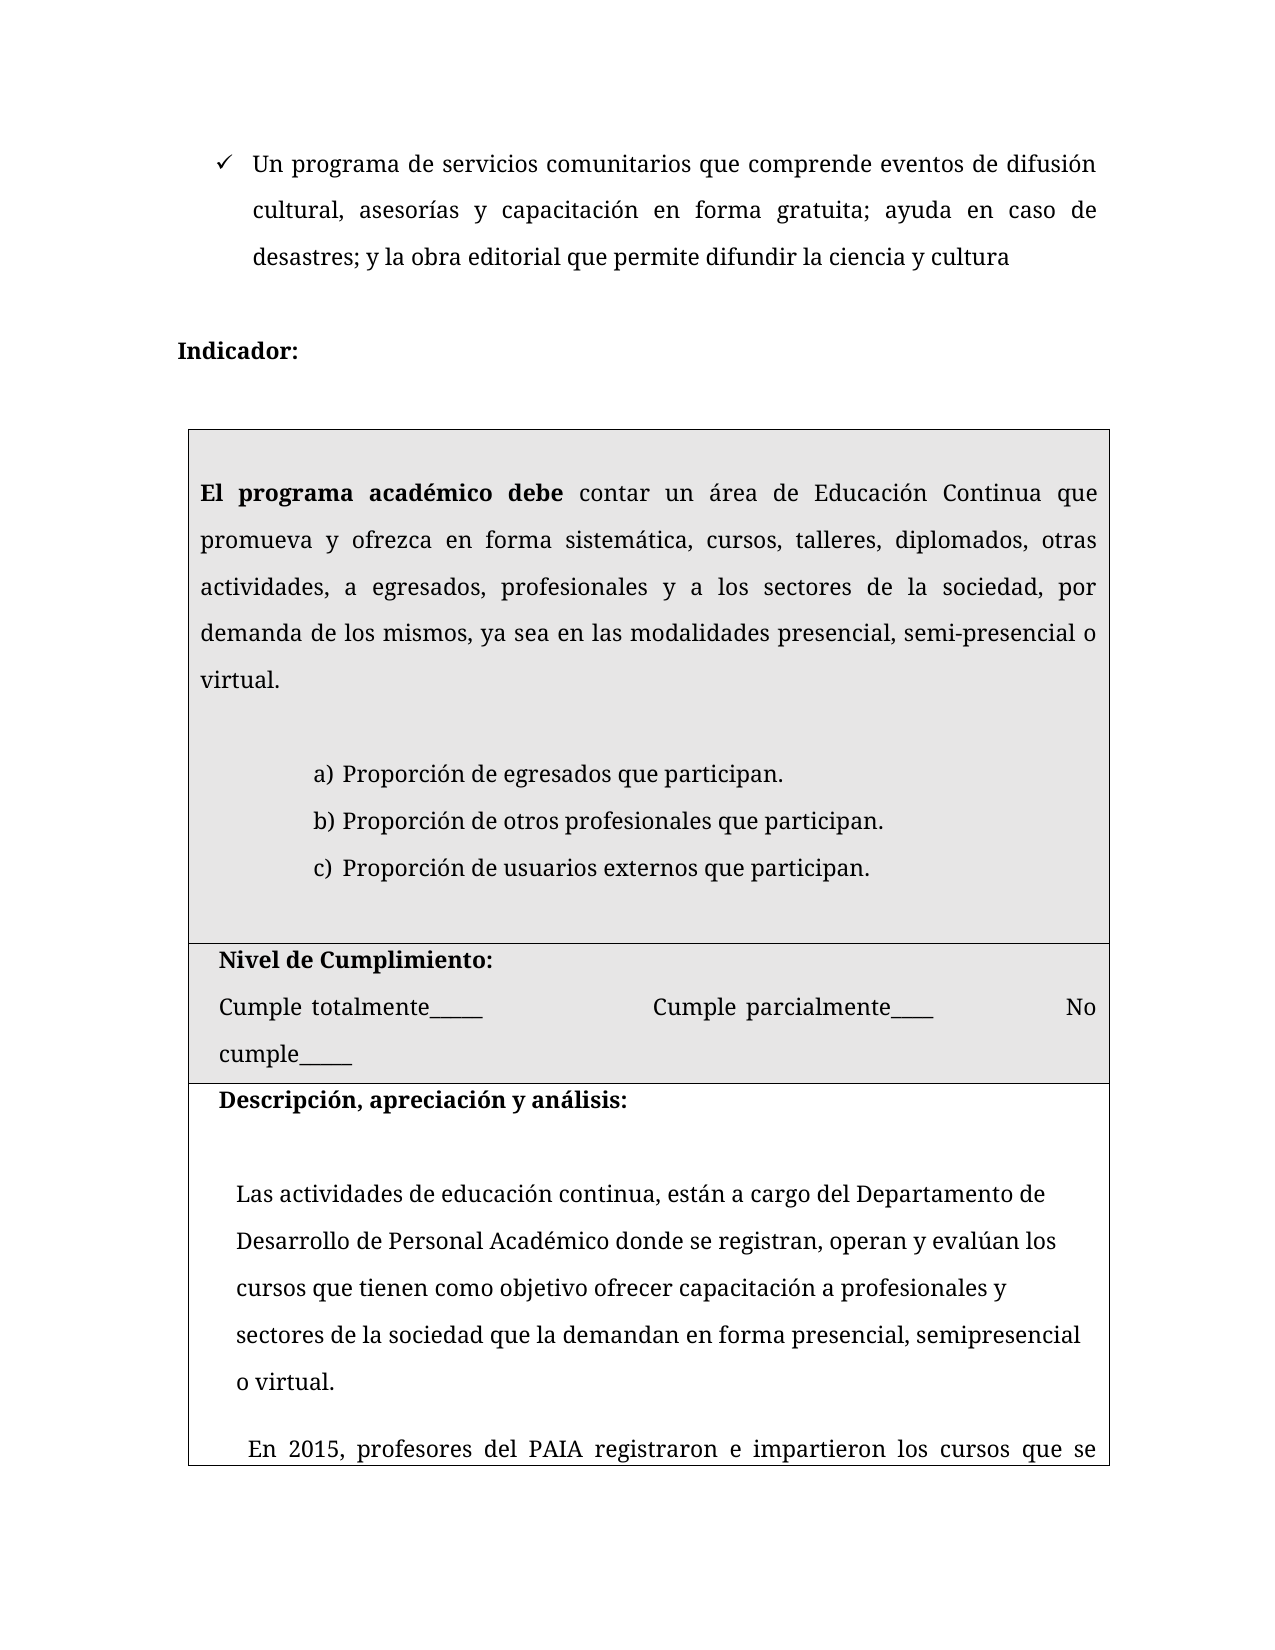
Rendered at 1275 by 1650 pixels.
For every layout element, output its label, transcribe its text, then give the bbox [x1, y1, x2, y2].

text Indicador: [177, 335, 1098, 366]
list Un programa de servicios comunitarios que comprende eventos de difusión cultural, asesorías y capacitación en forma gratuita; ayuda en caso de desastres; y la obra editorial que permite difundir la ciencia y cultura [215, 148, 1098, 273]
table_header El programa académico debe contar un área de Educación Continua que promueva y ofrezca en forma sistemática, cursos, talleres, diplomados, otras actividades, a egresados, profesionales y a los sectores de la sociedad, por demanda de los mismos, ya sea en las modalidades presencial, semi-presencial o virtual. Proporción de egresados que participan. Proporción de otros profesionales que participan. Proporción de usuarios externos que participan. [189, 430, 1109, 943]
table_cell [189, 1084, 1109, 1464]
table_cell Nivel de Cumplimiento: Cumple totalmente_____ Cumple parcialmente____ No cumple_____ [189, 944, 1109, 1083]
